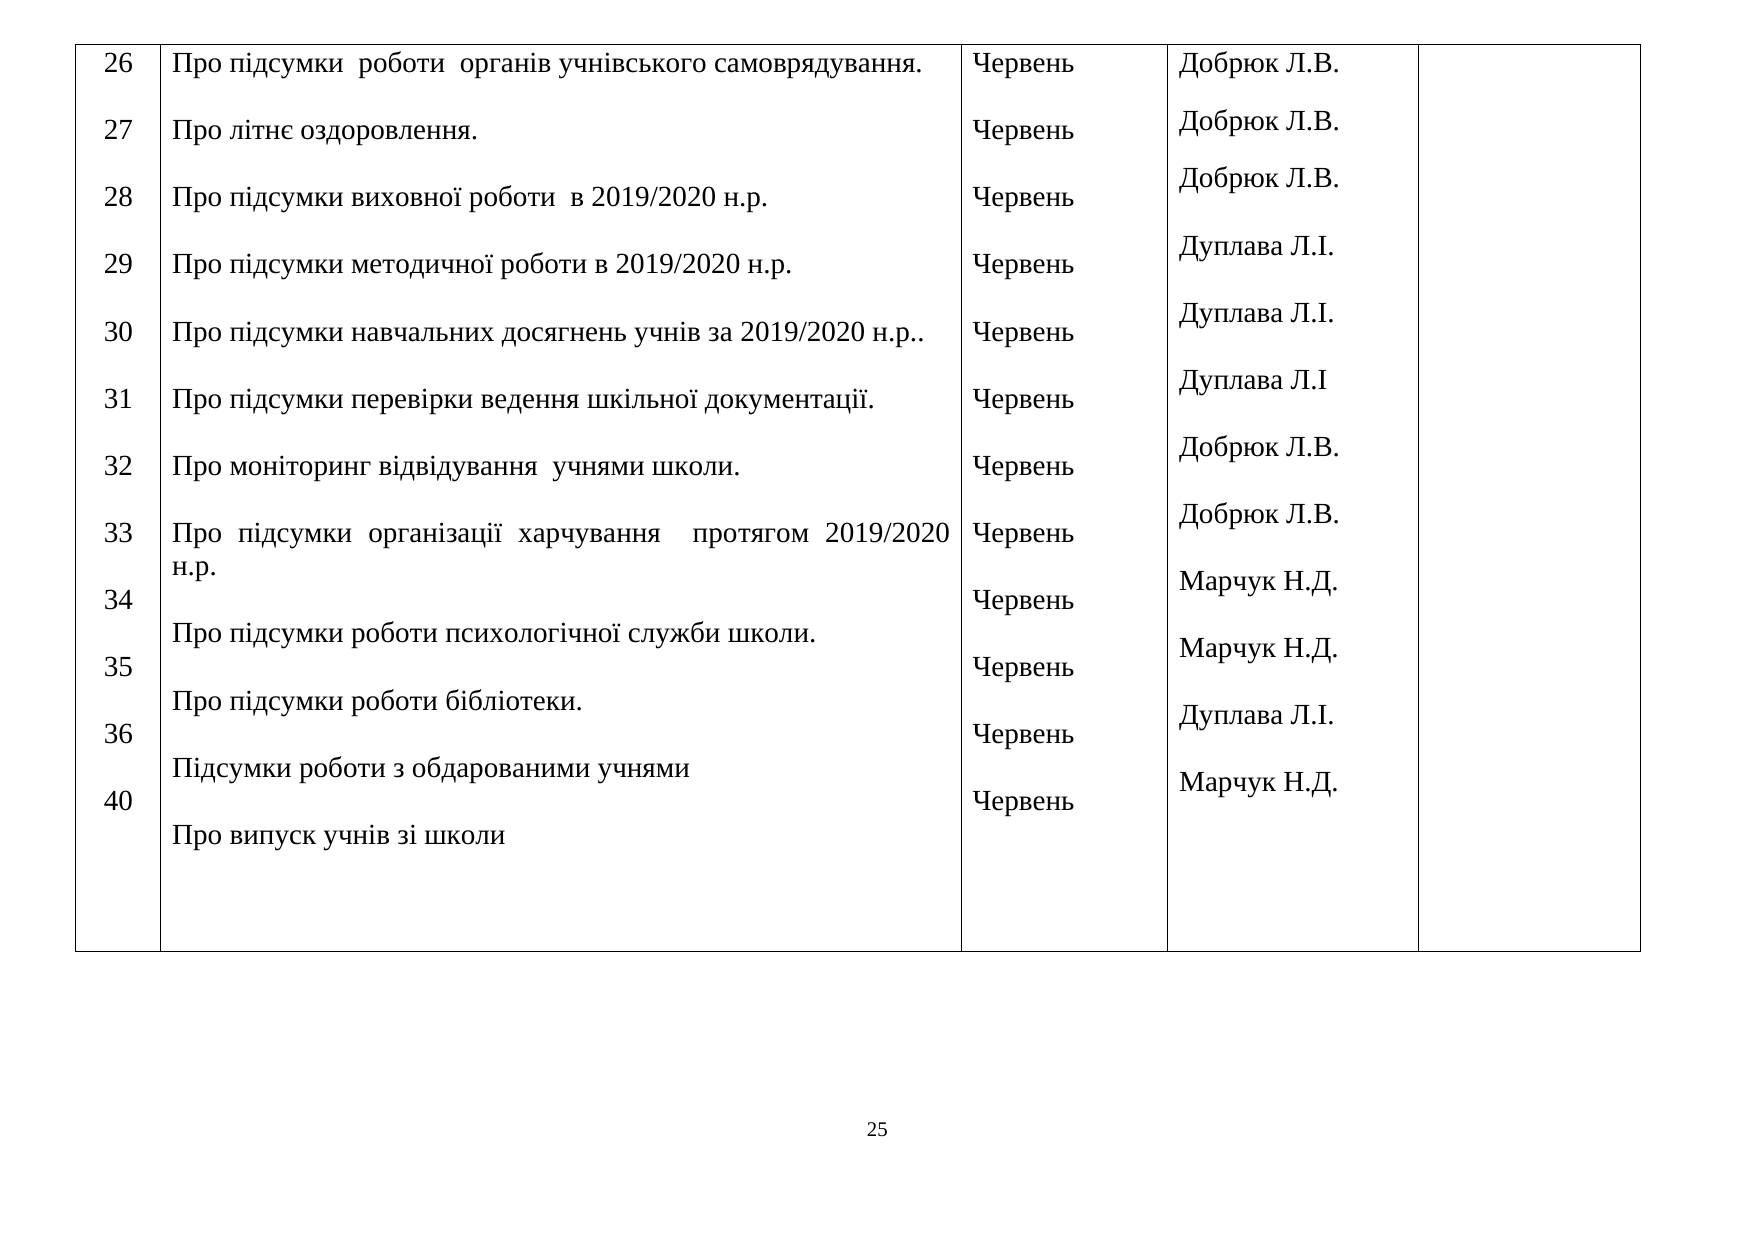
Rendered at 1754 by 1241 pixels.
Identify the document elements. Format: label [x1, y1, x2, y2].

table_cell [1168, 45, 1418, 951]
table_cell [1419, 45, 1640, 951]
table_cell [962, 45, 1167, 951]
table_cell [161, 45, 961, 951]
table_cell [76, 45, 160, 951]
